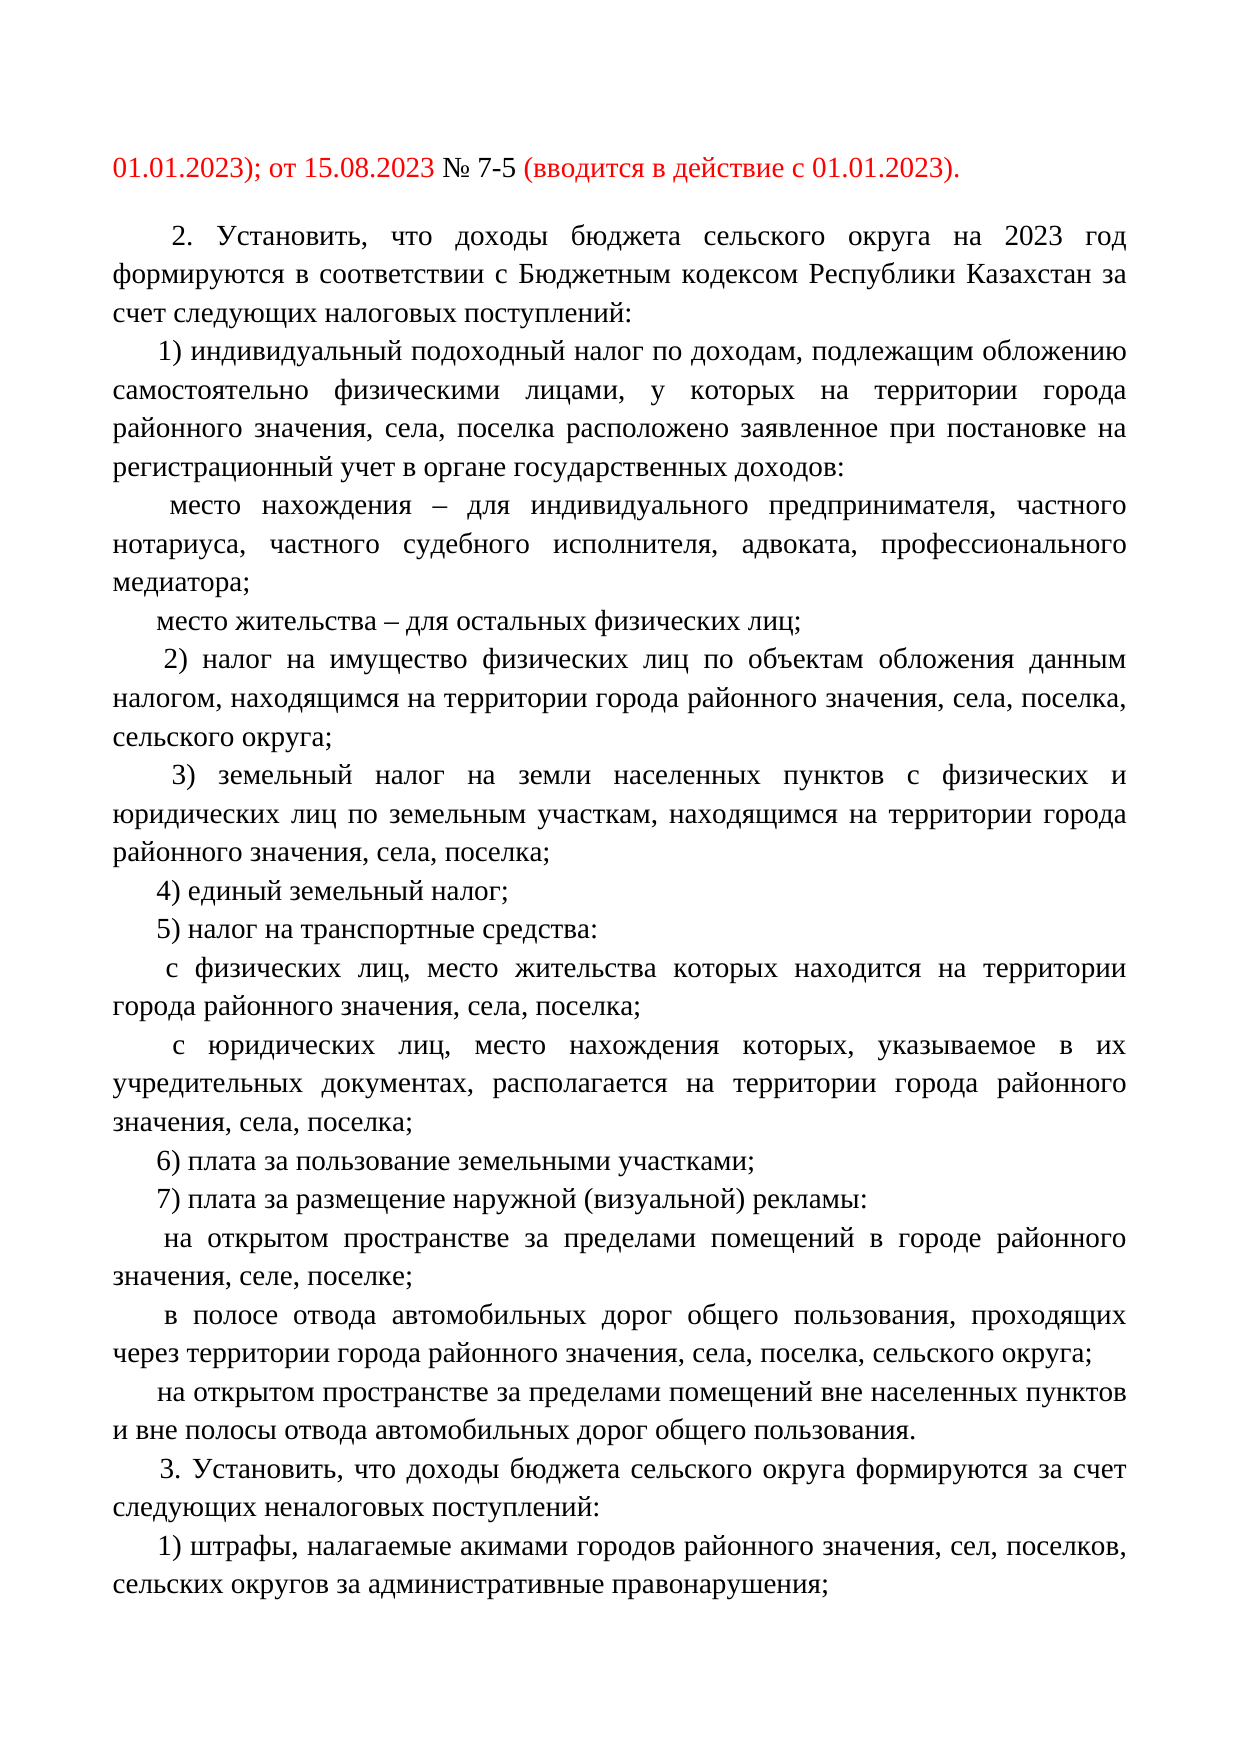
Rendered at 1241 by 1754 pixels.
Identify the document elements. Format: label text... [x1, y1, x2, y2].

text 3) земельный налог на земли населенных пунктов с физических и юридических лиц по земельным участкам, находящимся на территории города районного значения, села, поселка; [112, 757, 1128, 868]
text 3. Установить, что доходы бюджета сельского округа формируются за счет следующих неналоговых поступлений: [112, 1451, 1128, 1523]
text 1) индивидуальный подоходный налог по доходам, подлежащим обложению самостоятельно физическими лицами, у которых на территории города районного значения, села, поселка расположено заявленное при постановке на регистрационный учет в органе государственных доходов: [112, 333, 1128, 482]
text на открытом пространстве за пределами помещений в городе районного значения, селе, поселке; [112, 1220, 1128, 1292]
text 2) налог на имущество физических лиц по объектам обложения данным налогом, находящимся на территории города районного значения, села, поселка, сельского округа; [112, 642, 1128, 752]
text 5) налог на транспортные средства: [112, 911, 1128, 945]
text 1) штрафы, налагаемые акимами городов районного значения, сел, поселков, сельских округов за административные правонарушения; [112, 1528, 1128, 1600]
text место жительства – для остальных физических лиц; [112, 603, 1128, 637]
text 7) плата за размещение наружной (визуальной) рекламы: [112, 1181, 1128, 1215]
text с физических лиц, место жительства которых находится на территории города районного значения, села, поселка; [112, 950, 1128, 1022]
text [112, 150, 1128, 214]
text 2. Установить, что доходы бюджета сельского округа на 2023 год формируются в соответствии с Бюджетным кодексом Республики Казахстан за счет следующих налоговых поступлений: [112, 218, 1128, 328]
text с юридических лиц, место нахождения которых, указываемое в их учредительных документах, располагается на территории города районного значения, села, поселка; [112, 1027, 1128, 1138]
text 6) плата за пользование земельными участками; [112, 1143, 1128, 1176]
text на открытом пространстве за пределами помещений вне населенных пунктов и вне полосы отвода автомобильных дорог общего пользования. [112, 1374, 1128, 1446]
text место нахождения – для индивидуального предпринимателя, частного нотариуса, частного судебного исполнителя, адвоката, профессионального медиатора; [112, 487, 1128, 598]
text 4) единый земельный налог; [112, 873, 1128, 906]
text в полосе отвода автомобильных дорог общего пользования, проходящих через территории города районного значения, села, поселка, сельского округа; [112, 1297, 1128, 1369]
